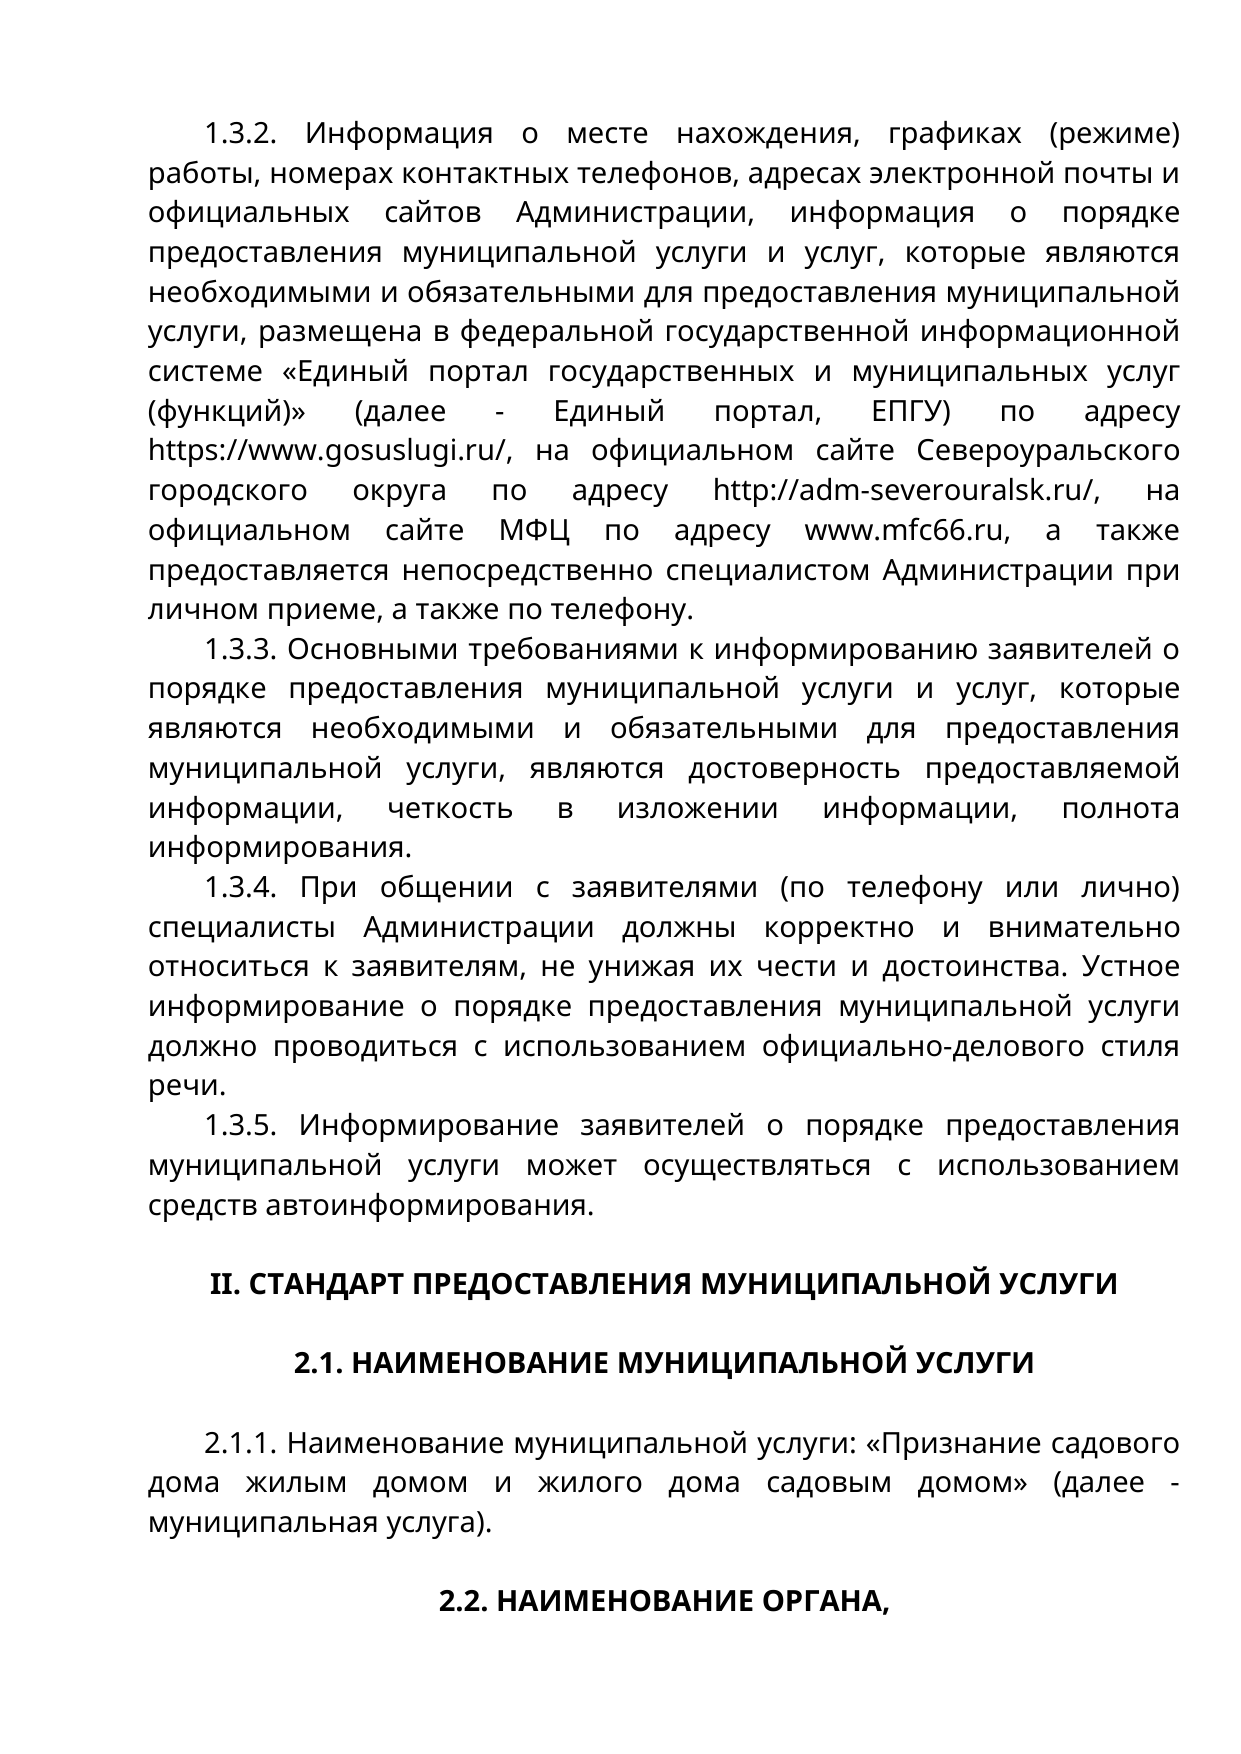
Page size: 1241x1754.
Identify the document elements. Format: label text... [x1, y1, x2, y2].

title II. СТАНДАРТ ПРЕДОСТАВЛЕНИЯ МУНИЦИПАЛЬНОЙ УСЛУГИ [148, 1263, 1181, 1303]
title 2.1. НАИМЕНОВАНИЕ МУНИЦИПАЛЬНОЙ УСЛУГИ [148, 1342, 1181, 1382]
text 1.3.2. Информация о месте нахождения, графиках (режиме) работы, номерах контактных телефонов, адресах электронной почты и официальных сайтов Администрации, информация о порядке предоставления муниципальной услуги и услуг, которые являются необходимыми и обязательными для предоставления муниципальной услуги, размещена в федеральной государственной информационной системе «Единый портал государственных и муниципальных услуг (функций)» (далее - Единый портал, ЕПГУ) по адресу https://www.gosuslugi.ru/, на официальном сайте Североуральского городского округа по адресу http://adm-severouralsk.ru/, на официальном сайте МФЦ по адресу www.mfc66.ru, а также предоставляется непосредственно специалистом Администрации при личном приеме, а также по телефону. [148, 112, 1181, 628]
title 2.2. НАИМЕНОВАНИЕ ОРГАНА, [148, 1581, 1181, 1620]
text 1.3.3. Основными требованиями к информированию заявителей о порядке предоставления муниципальной услуги и услуг, которые являются необходимыми и обязательными для предоставления муниципальной услуги, являются достоверность предоставляемой информации, четкость в изложении информации, полнота информирования. [148, 628, 1181, 866]
text 1.3.5. Информирование заявителей о порядке предоставления муниципальной услуги может осуществляться с использованием средств автоинформирования. [148, 1104, 1181, 1223]
text 2.1.1. Наименование муниципальной услуги: «Признание садового дома жилым домом и жилого дома садовым домом» (далее - муниципальная услуга). [148, 1422, 1181, 1541]
text 1.3.4. При общении с заявителями (по телефону или лично) специалисты Администрации должны корректно и внимательно относиться к заявителям, не унижая их чести и достоинства. Устное информирование о порядке предоставления муниципальной услуги должно проводиться с использованием официально-делового стиля речи. [148, 866, 1181, 1104]
